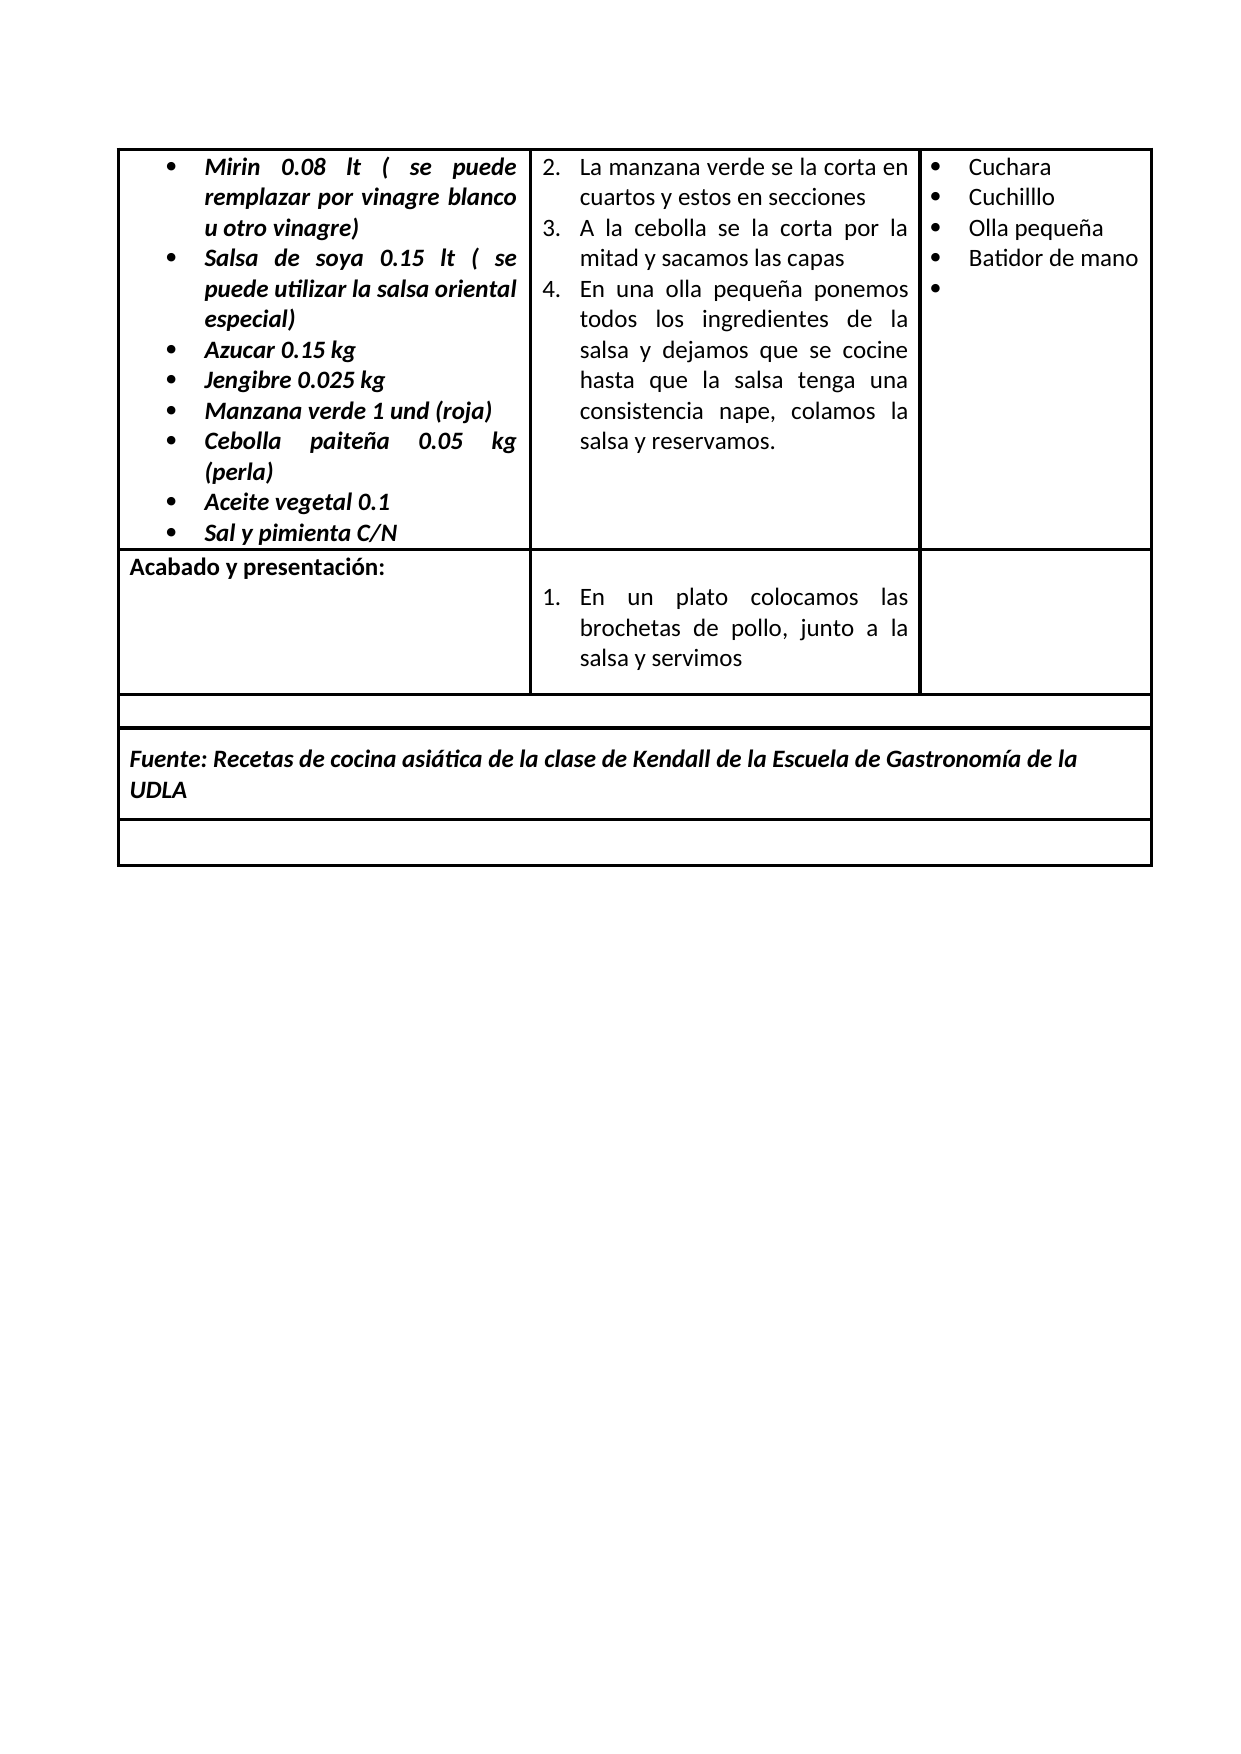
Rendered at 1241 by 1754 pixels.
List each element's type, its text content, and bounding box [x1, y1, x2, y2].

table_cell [532, 151, 918, 547]
table_cell [922, 551, 1150, 693]
table_cell Fuente: Recetas de cocina asiática de la clase de Kendall de la Escuela de Gastronomía de la UDLA [120, 730, 1150, 818]
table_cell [120, 151, 529, 547]
table_cell En un plato colocamos las brochetas de pollo, junto a la salsa y servimos [532, 551, 918, 693]
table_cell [922, 151, 1150, 547]
table_cell [120, 696, 1150, 726]
table_cell [120, 821, 1150, 864]
table_cell Acabado y presentación: [120, 551, 529, 693]
